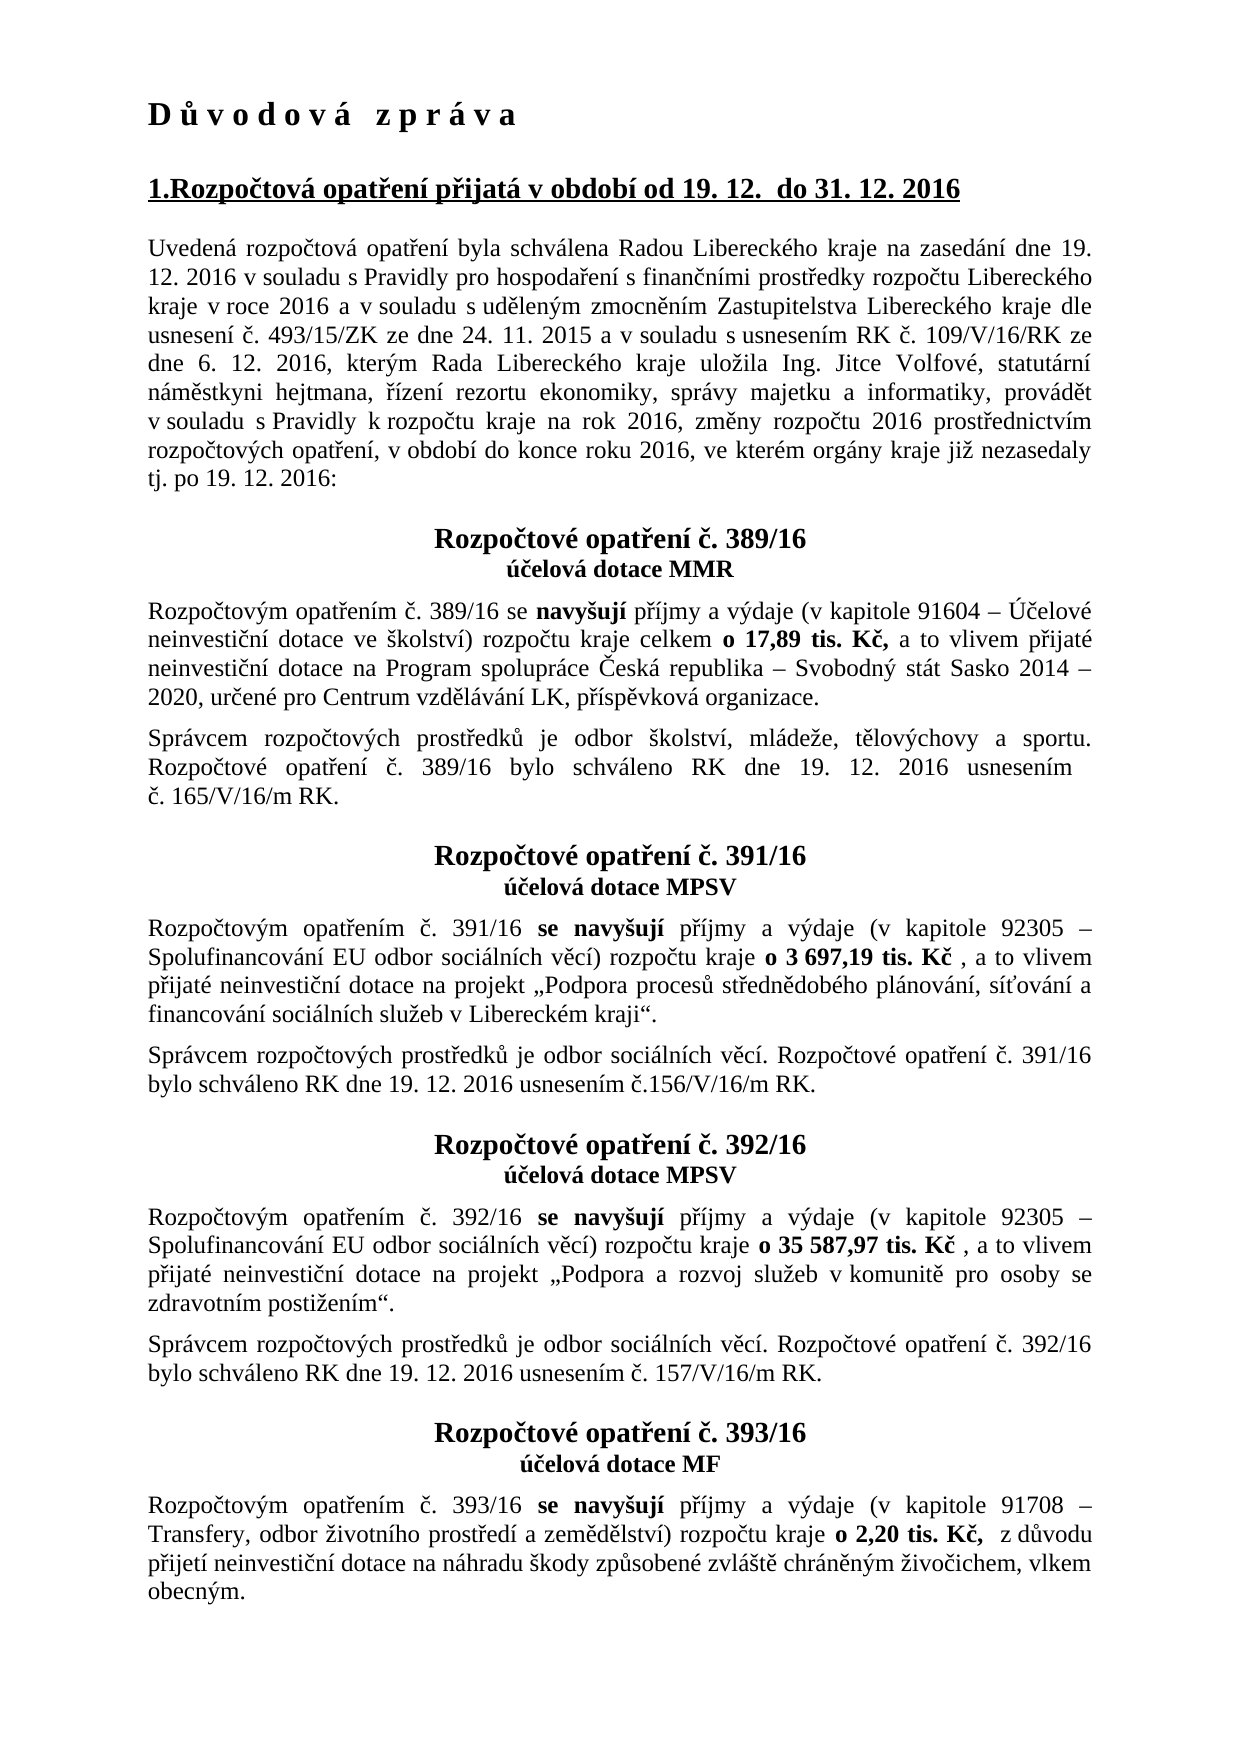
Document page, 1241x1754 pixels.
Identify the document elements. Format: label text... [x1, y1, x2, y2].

text Správcem rozpočtových prostředků je odbor sociálních věcí. Rozpočtové opatření č. 392/16 bylo schváleno RK dne 19. 12. 2016 usnesením č. 157/V/16/m RK. [148, 1329, 1092, 1387]
text Rozpočtové opatření č. 389/16 [148, 521, 1092, 554]
text Správcem rozpočtových prostředků je odbor sociálních věcí. Rozpočtové opatření č. 391/16 bylo schváleno RK dne 19. 12. 2016 usnesením č.156/V/16/m RK. [148, 1041, 1092, 1098]
text účelová dotace MF [148, 1449, 1092, 1478]
text účelová dotace MPSV [148, 872, 1092, 901]
text Rozpočtové opatření č. 393/16 [148, 1415, 1092, 1449]
text Rozpočtovým opatřením č. 391/16 se navyšují příjmy a výdaje (v kapitole 92305 – Spolufinancování EU odbor sociálních věcí) rozpočtu kraje o 3 697,19 tis. Kč , a to vlivem přijaté neinvestiční dotace na projekt „Podpora procesů střednědobého plánování, síťování a financování sociálních služeb v Libereckém kraji“. [148, 913, 1092, 1028]
text Uvedená rozpočtová opatření byla schválena Radou Libereckého kraje na zasedání dne 19. 12. 2016 v souladu s Pravidly pro hospodaření s finančními prostředky rozpočtu Libereckého kraje v roce 2016 a v souladu s uděleným zmocněním Zastupitelstva Libereckého kraje dle usnesení č. 493/15/ZK ze dne 24. 11. 2015 a v souladu s usnesením RK č. 109/V/16/RK ze dne 6. 12. 2016, kterým Rada Libereckého kraje uložila Ing. Jitce Volfové, statutární náměstkyni hejtmana, řízení rezortu ekonomiky, správy majetku a informatiky, provádět v souladu s Pravidly k rozpočtu kraje na rok 2016, změny rozpočtu 2016 prostřednictvím rozpočtových opatření, v období do konce roku 2016, ve kterém orgány kraje již nezasedaly tj. po 19. 12. 2016: [148, 233, 1092, 492]
text Rozpočtové opatření č. 392/16 [148, 1127, 1092, 1160]
text D ů v o d o v á z p r á v a [148, 94, 1092, 133]
text účelová dotace MMR [148, 554, 1092, 583]
text účelová dotace MPSV [148, 1160, 1092, 1189]
text Správcem rozpočtových prostředků je odbor školství, mládeže, tělovýchovy a sportu. Rozpočtové opatření č. 389/16 bylo schváleno RK dne 19. 12. 2016 usnesením č. 165/V/16/m RK. [148, 723, 1092, 809]
text 1.Rozpočtová opatření přijatá v období od 19. 12. do 31. 12. 2016 [148, 171, 1092, 205]
text Rozpočtovým opatřením č. 392/16 se navyšují příjmy a výdaje (v kapitole 92305 – Spolufinancování EU odbor sociálních věcí) rozpočtu kraje o 35 587,97 tis. Kč , a to vlivem přijaté neinvestiční dotace na projekt „Podpora a rozvoj služeb v komunitě pro osoby se zdravotním postižením“. [148, 1202, 1092, 1317]
text Rozpočtovým opatřením č. 393/16 se navyšují příjmy a výdaje (v kapitole 91708 – Transfery, odbor životního prostředí a zemědělství) rozpočtu kraje o 2,20 tis. Kč, z důvodu přijetí neinvestiční dotace na náhradu škody způsobené zvláště chráněným živočichem, vlkem obecným. [148, 1490, 1092, 1605]
text Rozpočtové opatření č. 391/16 [148, 838, 1092, 872]
text Rozpočtovým opatřením č. 389/16 se navyšují příjmy a výdaje (v kapitole 91604 – Účelové neinvestiční dotace ve školství) rozpočtu kraje celkem o 17,89 tis. Kč, a to vlivem přijaté neinvestiční dotace na Program spolupráce Česká republika – Svobodný stát Sasko 2014 – 2020, určené pro Centrum vzdělávání LK, příspěvková organizace. [148, 596, 1092, 711]
